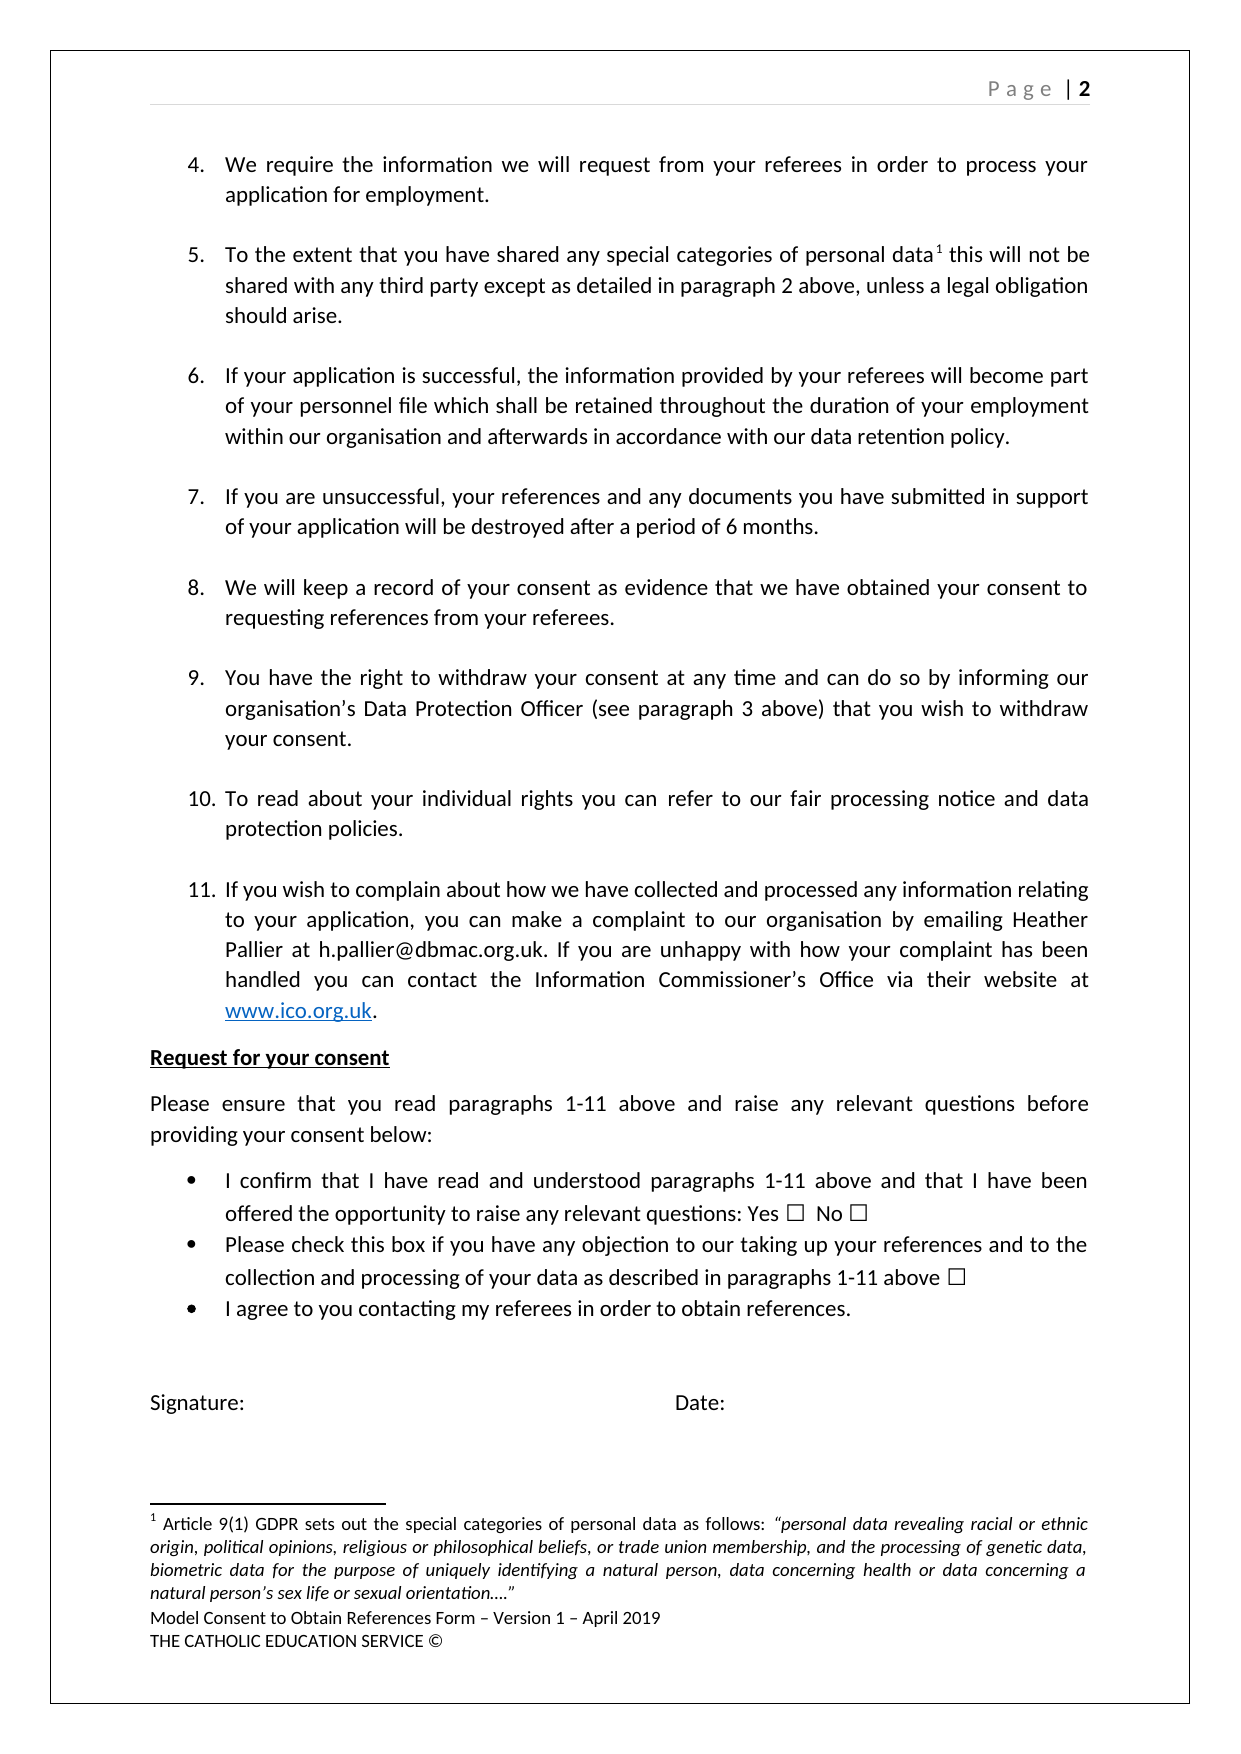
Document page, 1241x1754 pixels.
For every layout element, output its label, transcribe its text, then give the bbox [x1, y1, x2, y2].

text Please ensure that you read paragraphs 1-11 above and raise any relevant questions before providing your consent below: [150, 1089, 1090, 1148]
list To read about your individual rights you can refer to our fair processing notice and data protection policies. [187, 784, 1090, 843]
text Signature: Date: [150, 1388, 1090, 1416]
list If you are unsuccessful, your references and any documents you have submitted in support of your application will be destroyed after a period of 6 months. [187, 482, 1090, 541]
list If your application is successful, the information provided by your referees will become part of your personnel file which shall be retained throughout the duration of your employment within our organisation and afterwards in accordance with our data retention policy. [187, 361, 1090, 450]
list Please check this box if you have any objection to our taking up your references and to the collection and processing of your data as described in paragraphs 1-11 above [187, 1231, 1090, 1292]
text Request for your consent [150, 1043, 1090, 1071]
list To the extent that you have shared any special categories of personal data this will not be shared with any third party except as detailed in paragraph 2 above, unless a legal obligation should arise. [187, 241, 1090, 329]
list You have the right to withdraw your consent at any time and can do so by informing our organisation’s Data Protection Officer (see paragraph 3 above) that you wish to withdraw your consent. [187, 663, 1090, 752]
list I agree to you contacting my referees in order to obtain references. [187, 1294, 1090, 1323]
list I confirm that I have read and understood paragraphs 1-11 above and that I have been offered the opportunity to raise any relevant questions: Yes No [187, 1167, 1090, 1228]
list If you wish to complain about how we have collected and processed any information relating to your application, you can make a complaint to our organisation by emailing Heather Pallier at h.pallier@dbmac.org.uk. If you are unhappy with how your complaint has been handled you can contact the Information Commissioner’s Office via their website at www.ico.org.uk. [187, 875, 1090, 1024]
list We require the information we will request from your referees in order to process your application for employment. [187, 150, 1090, 208]
list We will keep a record of your consent as evidence that we have obtained your consent to requesting references from your referees. [187, 573, 1090, 631]
